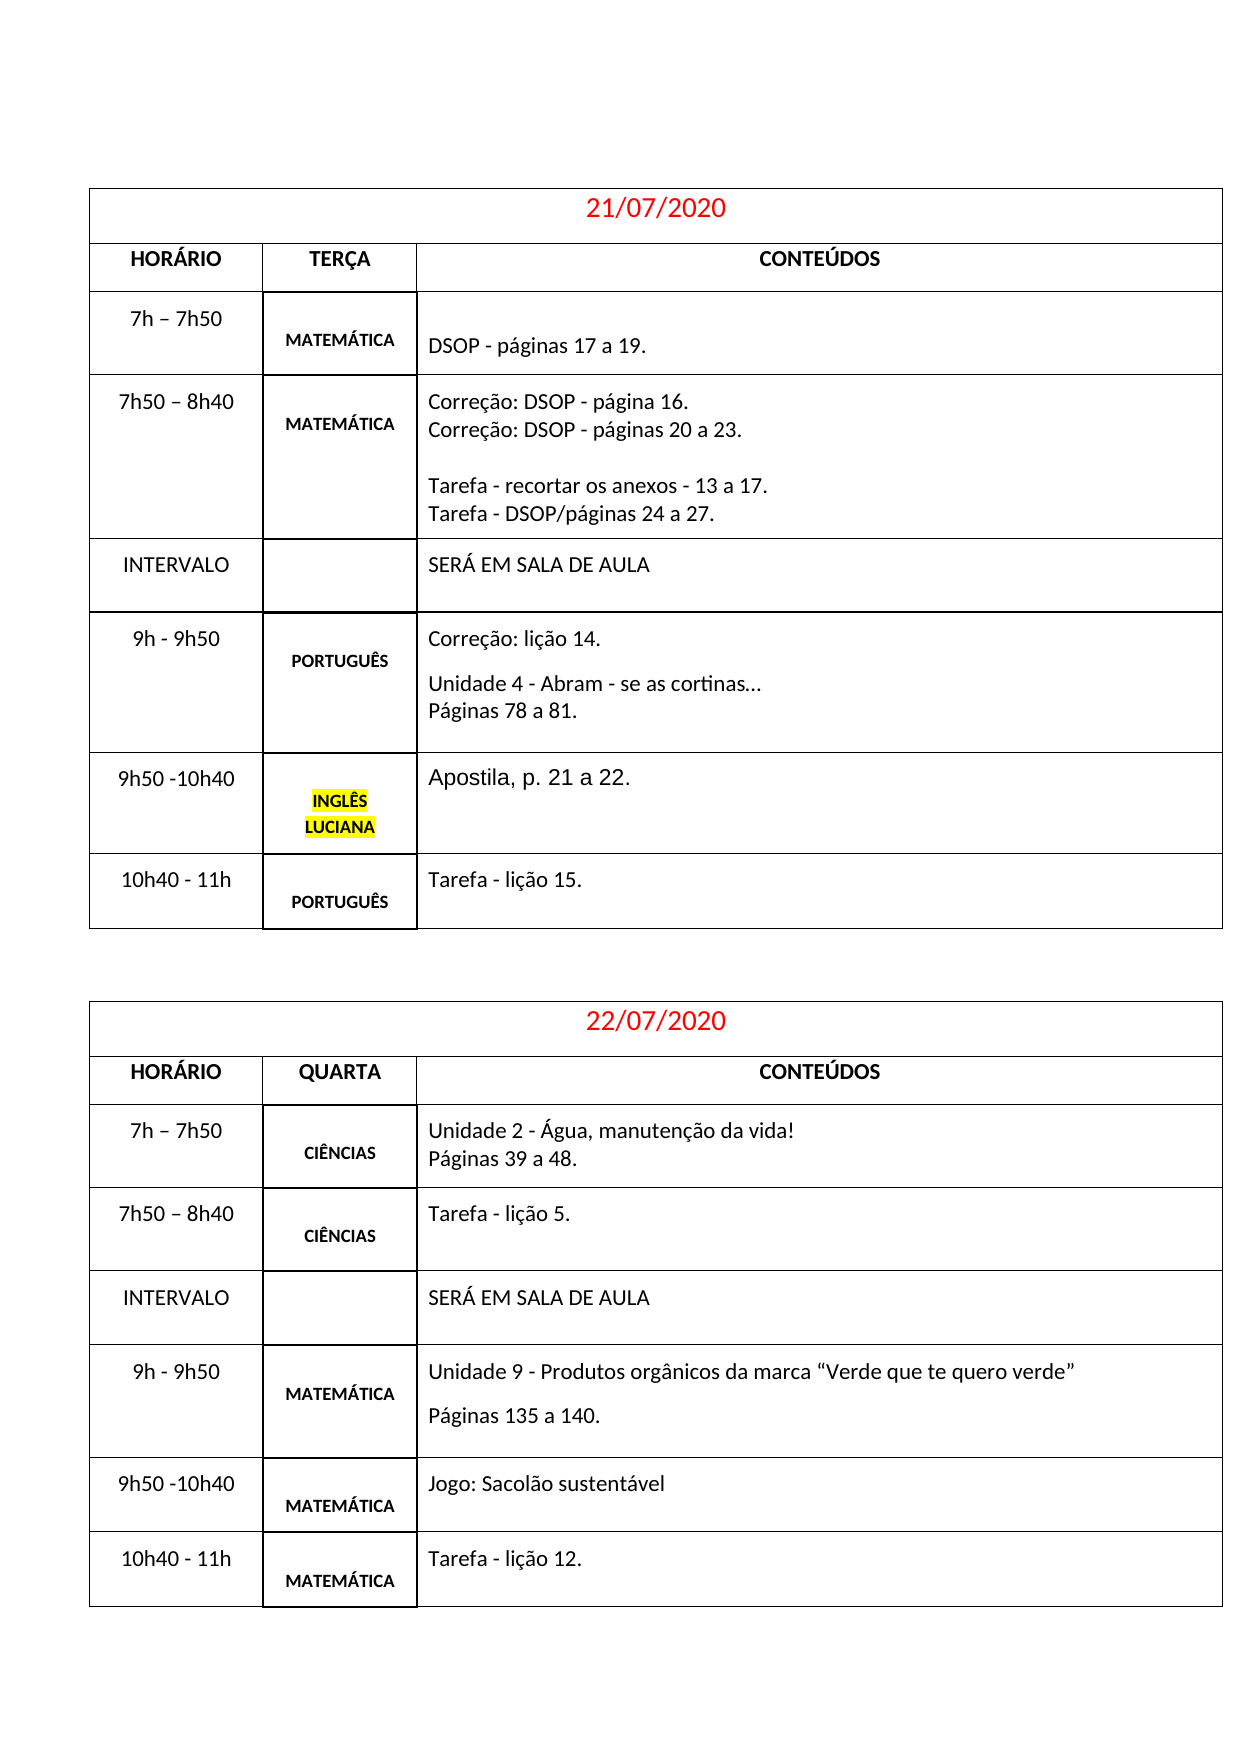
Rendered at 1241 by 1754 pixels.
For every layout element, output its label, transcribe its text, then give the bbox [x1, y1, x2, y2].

table_cell 9h - 9h50 [90, 613, 262, 752]
table_cell TERÇA [263, 244, 416, 291]
table_cell MATEMÁTICA [264, 1346, 416, 1457]
table_cell Tarefa - lição 15. [418, 854, 1222, 927]
table_cell 9h50 -10h40 [90, 1458, 262, 1531]
table_cell DSOP - páginas 17 a 19. [418, 292, 1222, 374]
table_cell Jogo: Sacolão sustentável [418, 1458, 1222, 1531]
table_cell Correção: DSOP - página 16. Correção: DSOP - páginas 20 a 23. Tarefa - recortar os anexos - 13 a 17. Tarefa - DSOP/páginas 24 a 27. [418, 375, 1222, 537]
table_cell 7h – 7h50 [90, 1105, 262, 1187]
table_cell Unidade 9 - Produtos orgânicos da marca “Verde que te quero verde” Páginas 135 a 140. [418, 1345, 1222, 1457]
table_cell MATEMÁTICA [264, 293, 416, 374]
table_cell [264, 1272, 416, 1344]
table_cell CONTEÚDOS [417, 1057, 1222, 1104]
table_cell 7h50 – 8h40 [90, 1188, 262, 1270]
table_cell INTERVALO [90, 1271, 262, 1344]
table_cell QUARTA [263, 1057, 416, 1104]
table_cell MATEMÁTICA [264, 376, 416, 537]
table_cell PORTUGUÊS [264, 855, 416, 927]
table_cell CONTEÚDOS [417, 244, 1222, 291]
table_cell Tarefa - lição 5. [418, 1188, 1222, 1270]
table_cell SERÁ EM SALA DE AULA [418, 539, 1222, 611]
table_cell 7h50 – 8h40 [90, 375, 262, 537]
table_cell [264, 540, 416, 611]
table_cell Correção: lição 14. Unidade 4 - Abram - se as cortinas… Páginas 78 a 81. [418, 613, 1222, 752]
table_cell 9h - 9h50 [90, 1345, 262, 1457]
table_cell 7h – 7h50 [90, 292, 262, 374]
table_cell INTERVALO [90, 539, 262, 611]
table_header 22/07/2020 [90, 1002, 1222, 1056]
table_cell SERÁ EM SALA DE AULA [418, 1271, 1222, 1344]
table_header 21/07/2020 [90, 189, 1222, 243]
table_cell MATEMÁTICA [264, 1459, 416, 1531]
table_cell HORÁRIO [90, 1057, 262, 1104]
table_cell 10h40 - 11h [90, 1532, 262, 1606]
table_cell PORTUGUÊS [264, 614, 416, 752]
table_cell CIÊNCIAS [264, 1106, 416, 1187]
table_cell 10h40 - 11h [90, 854, 262, 927]
table_cell HORÁRIO [90, 244, 262, 291]
table_cell INGLÊS LUCIANA [264, 754, 416, 853]
table_cell MATEMÁTICA [264, 1533, 416, 1606]
table_cell Apostila, p. 21 a 22. [418, 753, 1222, 853]
table_cell CIÊNCIAS [264, 1189, 416, 1270]
table_cell Unidade 2 - Água, manutenção da vida! Páginas 39 a 48. [418, 1105, 1222, 1187]
table_cell 9h50 -10h40 [90, 753, 262, 853]
table_cell Tarefa - lição 12. [418, 1532, 1222, 1606]
